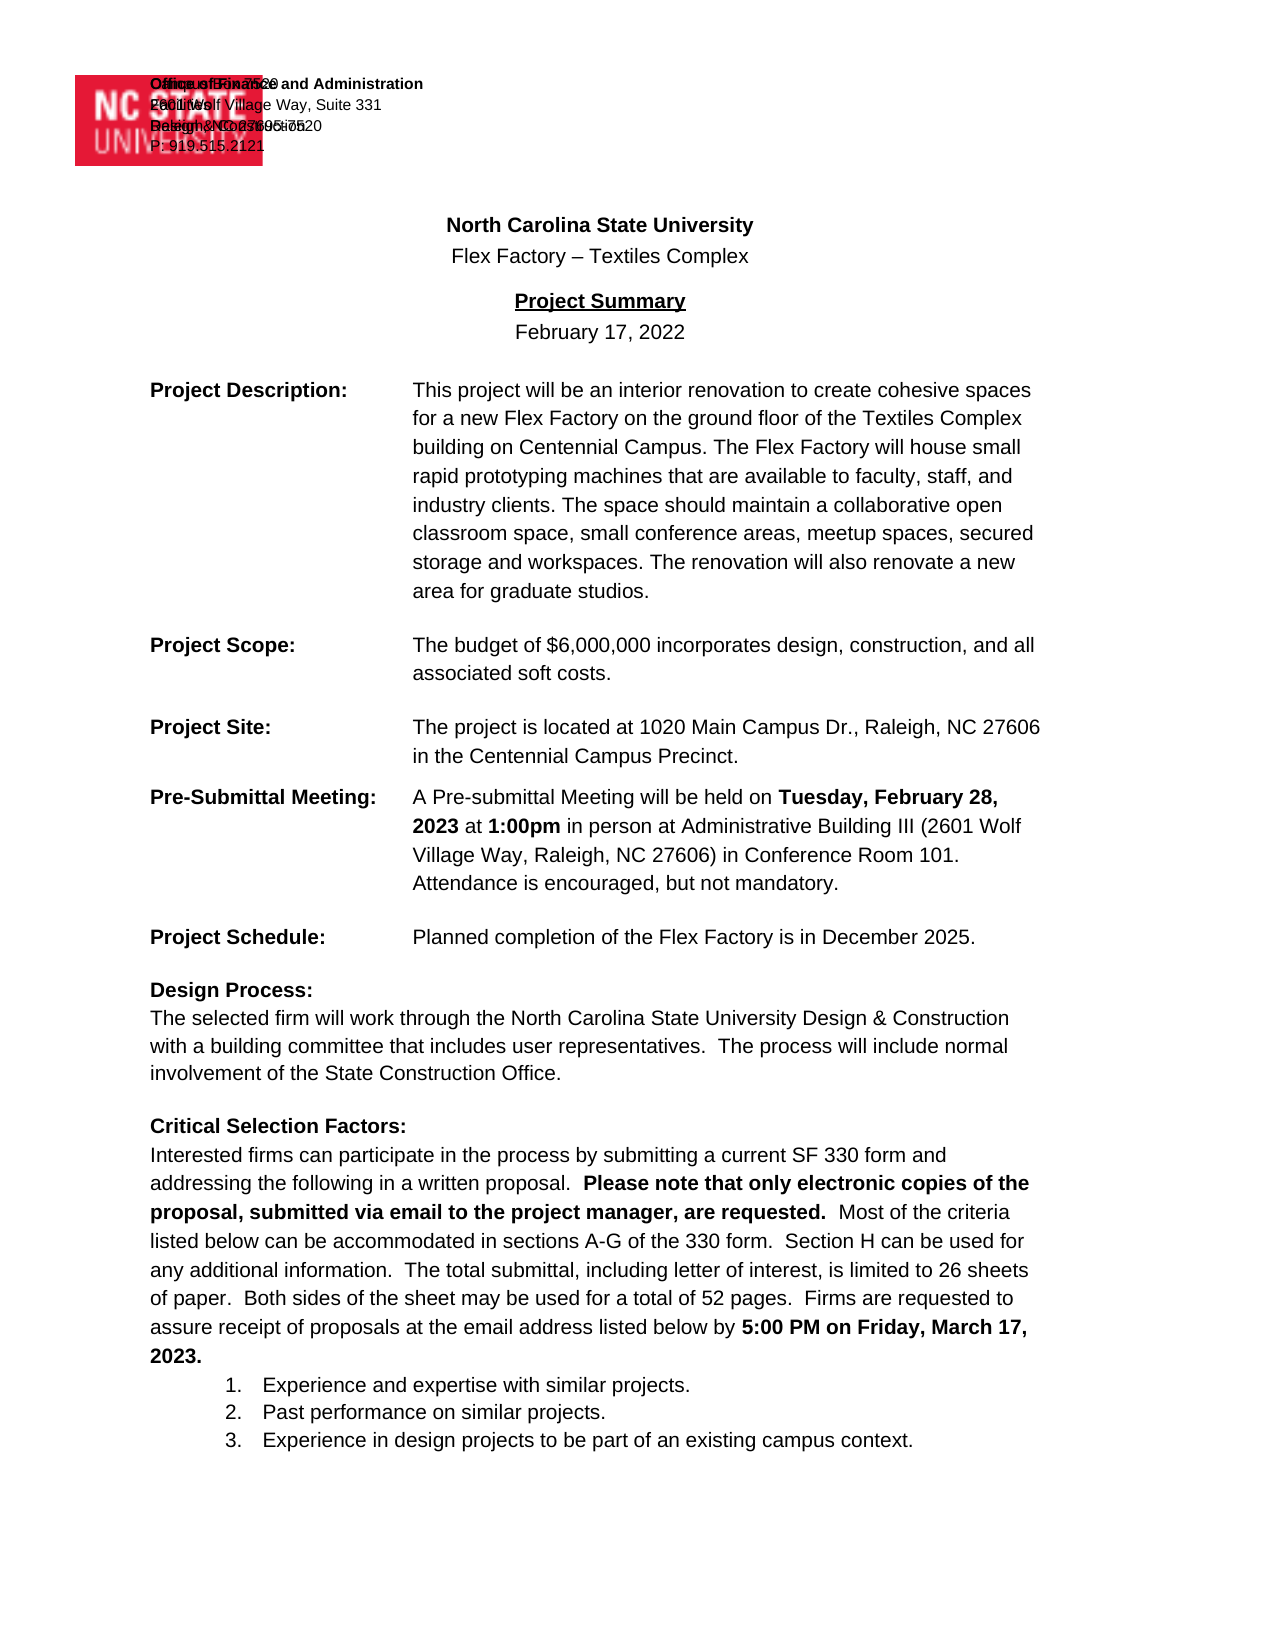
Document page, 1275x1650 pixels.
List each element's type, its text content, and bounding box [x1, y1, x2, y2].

text Project Summary [150, 283, 1050, 314]
text Flex Factory – Textiles Complex [150, 239, 1050, 270]
text Project Site: The project is located at 1020 Main Campus Dr., Raleigh, NC 27606 in the Centennial Campus Precinct. [150, 715, 1050, 768]
text February 17, 2022 [150, 314, 1050, 346]
text Pre-Submittal Meeting: A Pre-submittal Meeting will be held on Tuesday, February 28, 2023 at 1:00pm in person at Administrative Building III (2601 Wolf Village Way, Raleigh, NC 27606) in Conference Room 101. Attendance is encouraged, but not mandatory. [150, 785, 1050, 895]
text Project Schedule: Planned completion of the Flex Factory is in December 2025. [150, 925, 1050, 949]
text Design Process: [150, 977, 1050, 1001]
text Project Scope: The budget of $6,000,000 incorporates design, construction, and all associated soft costs. [150, 632, 1050, 685]
text Project Description: This project will be an interior renovation to create cohesive spaces for a new Flex Factory on the ground floor of the Textiles Complex building on Centennial Campus. The Flex Factory will house small rapid prototyping machines that are available to faculty, staff, and industry clients. The space should maintain a collaborative open classroom space, small conference areas, meetup spaces, secured storage and workspaces. The renovation will also renovate a new area for graduate studios. [150, 377, 1050, 603]
text Critical Selection Factors: [150, 1114, 1050, 1138]
text The selected firm will work through the North Carolina State University Design & Construction with a building committee that includes user representatives. The process will include normal involvement of the State Construction Office. [150, 1006, 1050, 1085]
list Experience in design projects to be part of an existing campus context. [225, 1427, 1050, 1451]
list Experience and expertise with similar projects. [225, 1372, 1050, 1396]
text North Carolina State University [150, 207, 1050, 239]
list Past performance on similar projects. [225, 1400, 1050, 1424]
text Interested firms can participate in the process by submitting a current SF 330 form and addressing the following in a written proposal. Please note that only electronic copies of the proposal, submitted via email to the project manager, are requested. Most of the criteria listed below can be accommodated in sections A-G of the 330 form. Section H can be used for any additional information. The total submittal, including letter of interest, is limited to 26 sheets of paper. Both sides of the sheet may be used for a total of 52 pages. Firms are requested to assure receipt of proposals at the email address listed below by 5:00 PM on Friday, March 17, 2023. [150, 1142, 1050, 1368]
